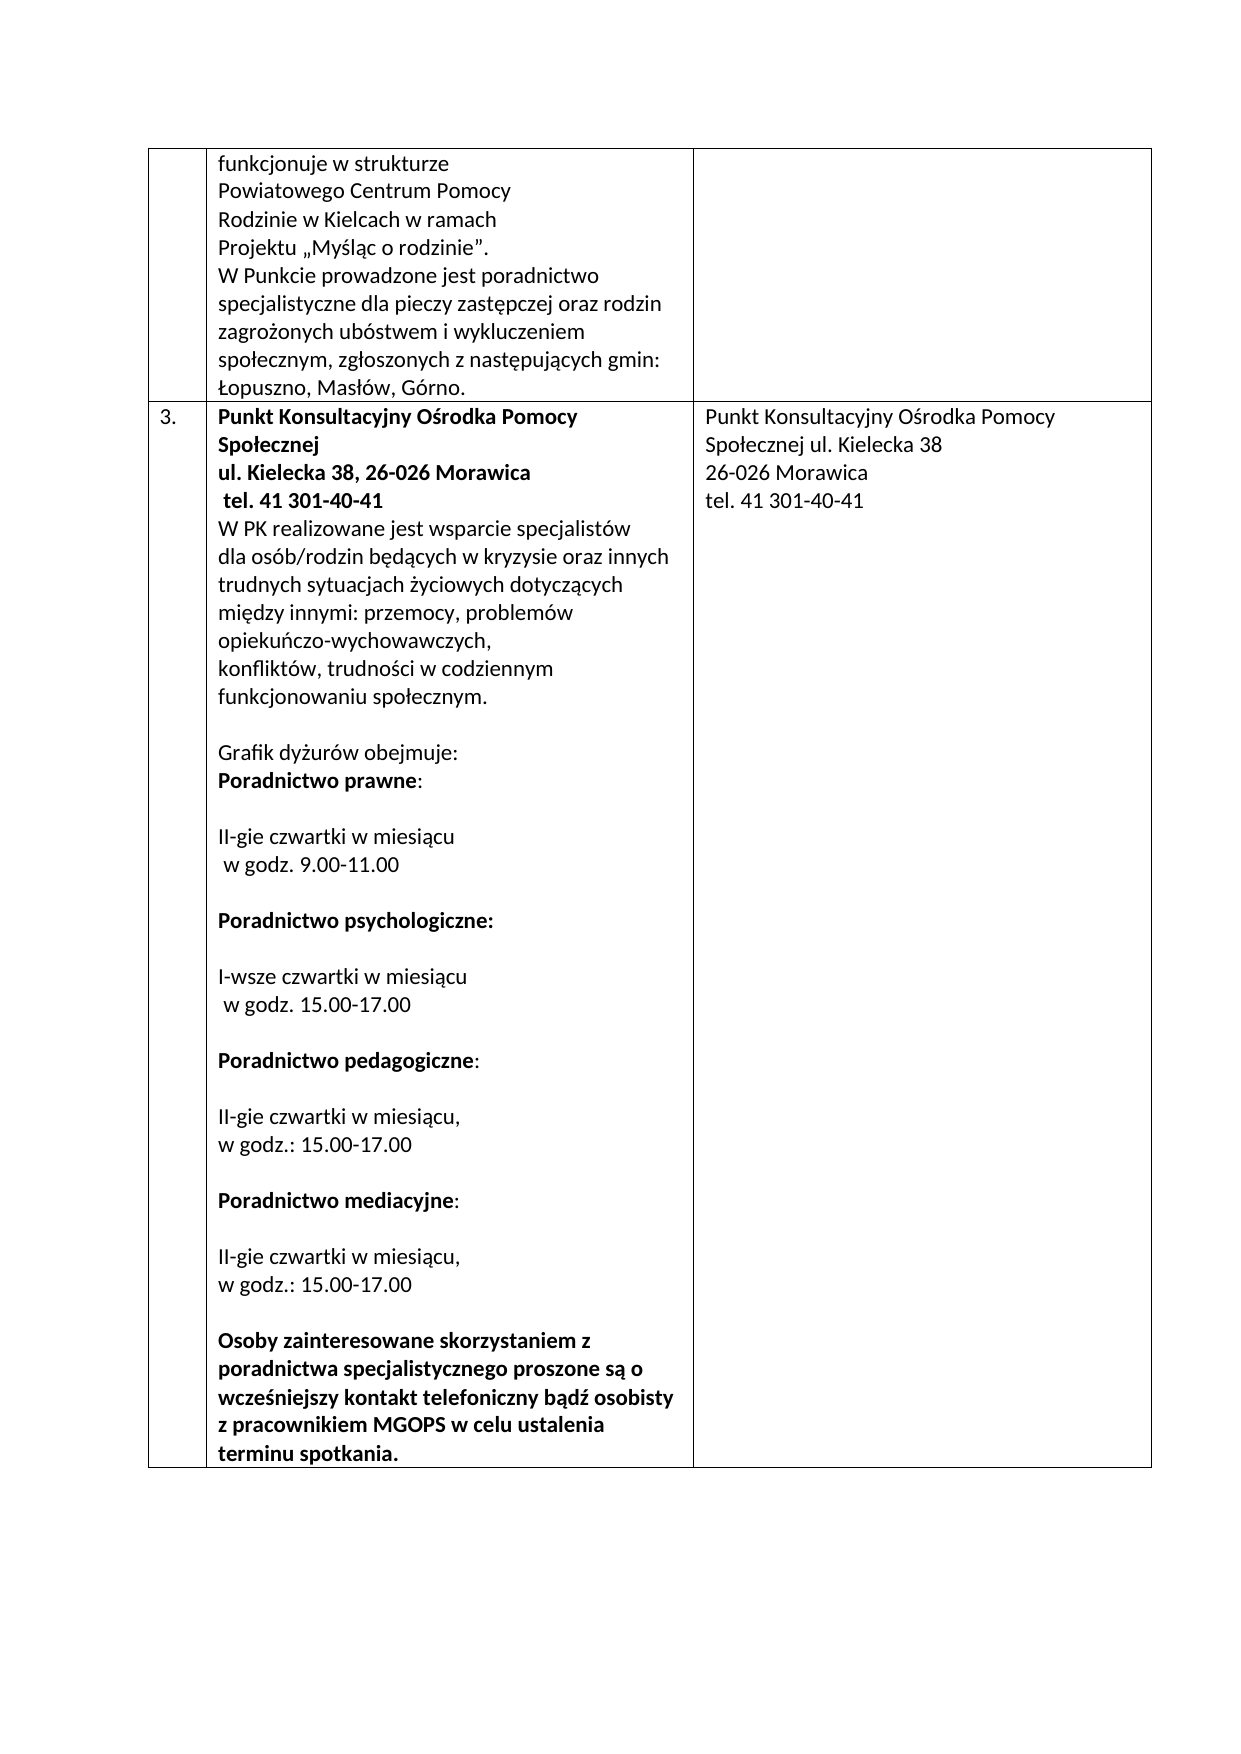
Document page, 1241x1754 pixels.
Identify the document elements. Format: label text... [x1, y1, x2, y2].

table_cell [694, 149, 1151, 401]
table_cell 2. [149, 149, 206, 401]
table_cell Punkt Konsultacyjny Ośrodka Pomocy Społecznej ul. Kielecka 38 26-026 Morawica tel. 41 301-40-41 [694, 402, 1151, 1467]
table_cell Punkt Konsultacyjny Ośrodka Pomocy Społecznej ul. Kielecka 38, 26-026 Morawica tel. 41 301-40-41 W PK realizowane jest wsparcie specjalistów dla osób/rodzin będących w kryzysie oraz innych trudnych sytuacjach życiowych dotyczących między innymi: przemocy, problemów opiekuńczo-wychowawczych, konfliktów, trudności w codziennym funkcjonowaniu społecznym. Grafik dyżurów obejmuje: Poradnictwo prawne: II-gie czwartki w miesiącu w godz. 9.00-11.00 Poradnictwo psychologiczne: I-wsze czwartki w miesiącu w godz. 15.00-17.00 Poradnictwo pedagogiczne: II-gie czwartki w miesiącu, w godz.: 15.00-17.00 Poradnictwo mediacyjne: II-gie czwartki w miesiącu, w godz.: 15.00-17.00 Osoby zainteresowane skorzystaniem z poradnictwa specjalistycznego proszone są o wcześniejszy kontakt telefoniczny bądź osobisty z pracownikiem MGOPS w celu ustalenia terminu spotkania. [207, 402, 693, 1467]
table_cell 3. [149, 402, 206, 1467]
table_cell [207, 149, 693, 401]
